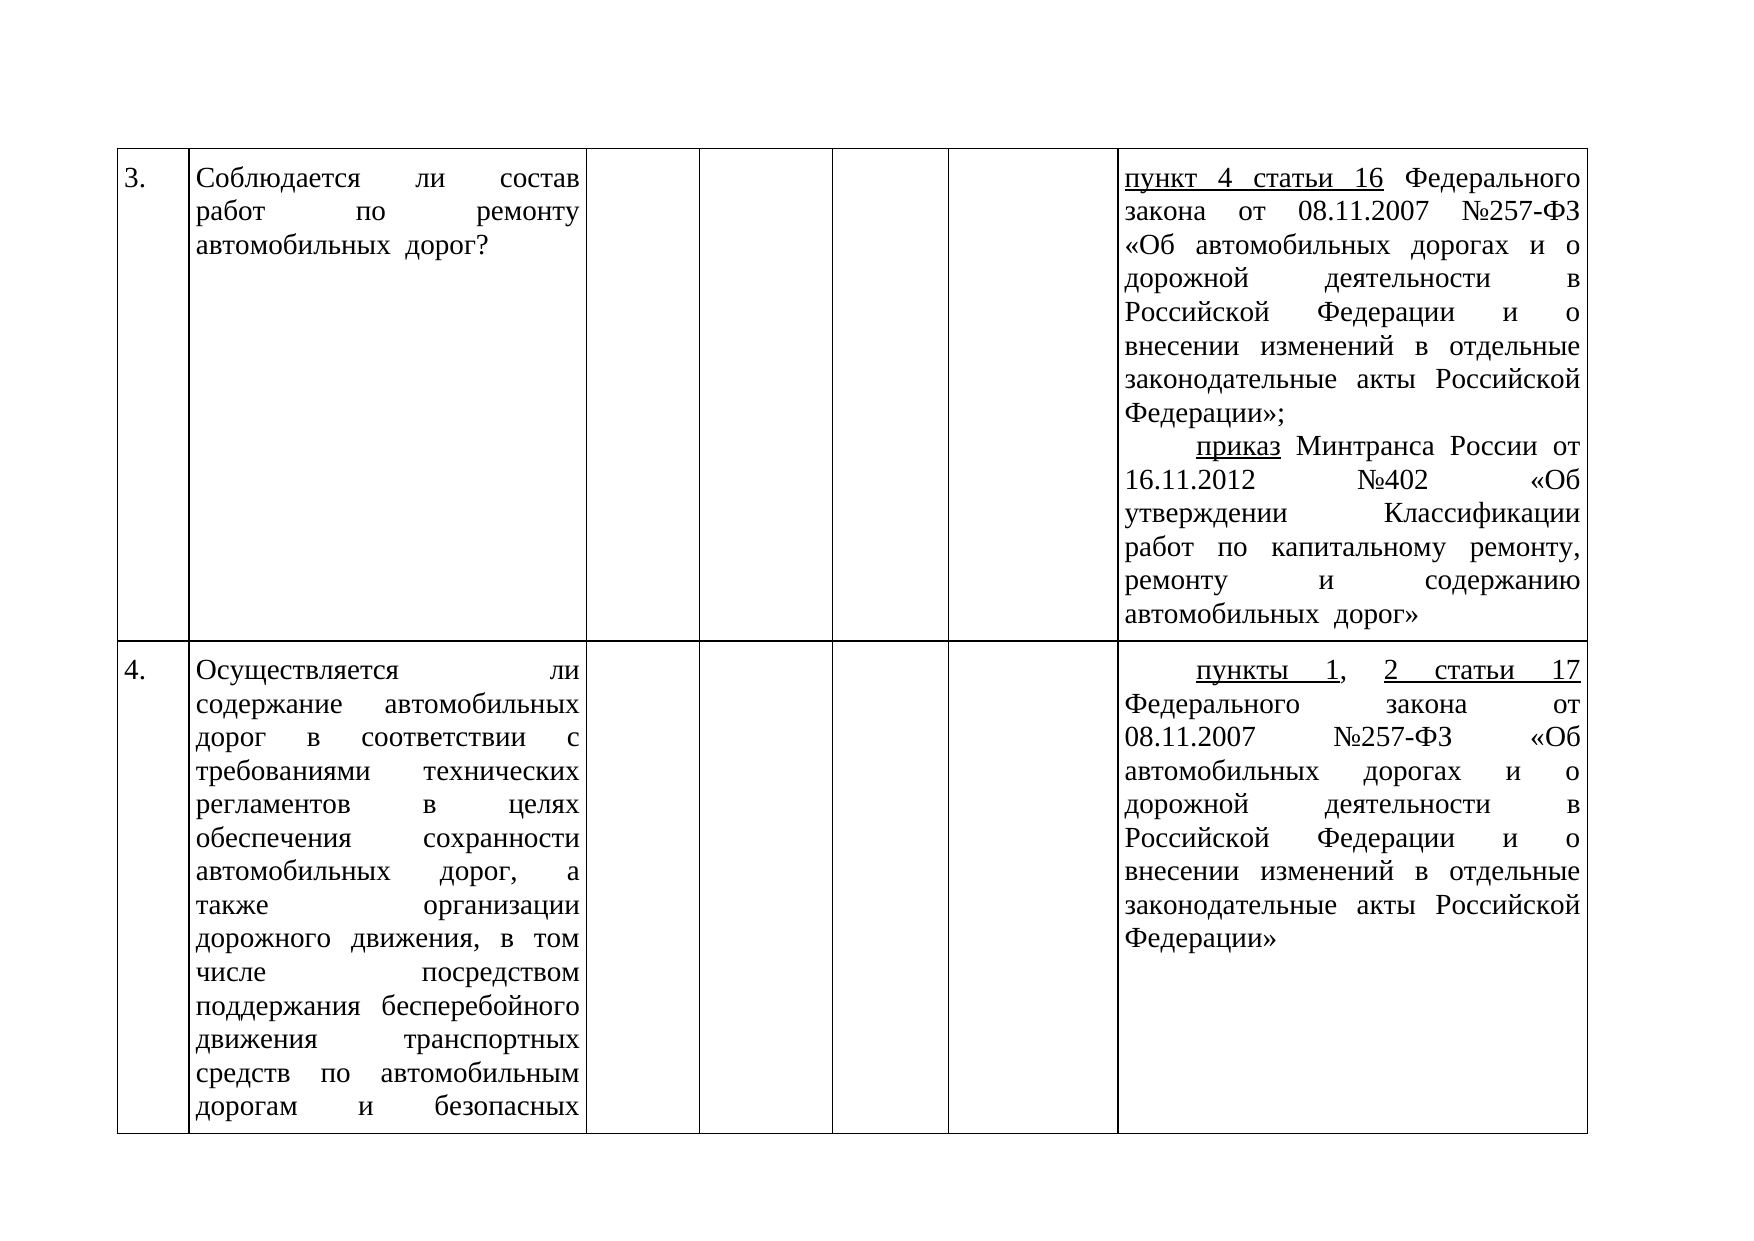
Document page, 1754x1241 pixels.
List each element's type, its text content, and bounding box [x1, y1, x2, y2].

table_cell [833, 642, 948, 1132]
table_cell 3. [118, 149, 188, 640]
table_cell [587, 642, 699, 1132]
table_cell Соблюдается ли состав работ по ремонту автомобильных дорог? [190, 149, 586, 640]
table_cell [949, 642, 1117, 1132]
table_cell [587, 149, 699, 640]
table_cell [1119, 642, 1587, 1132]
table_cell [190, 642, 586, 1132]
table_cell [949, 149, 1117, 640]
table_cell [700, 642, 832, 1132]
table_cell [833, 149, 948, 640]
table_cell [700, 149, 832, 640]
table_cell 4. [118, 642, 188, 1132]
table_cell пункт 4 статьи 16 Федерального закона от 08.11.2007 №257-ФЗ «Об автомобильных дорогах и о дорожной деятельности в Российской Федерации и о внесении изменений в отдельные законодательные акты Российской Федерации»; приказ Минтранса России от 16.11.2012 №402 «Об утверждении Классификации работ по капитальному ремонту, ремонту и содержанию автомобильных дорог» [1119, 149, 1587, 640]
